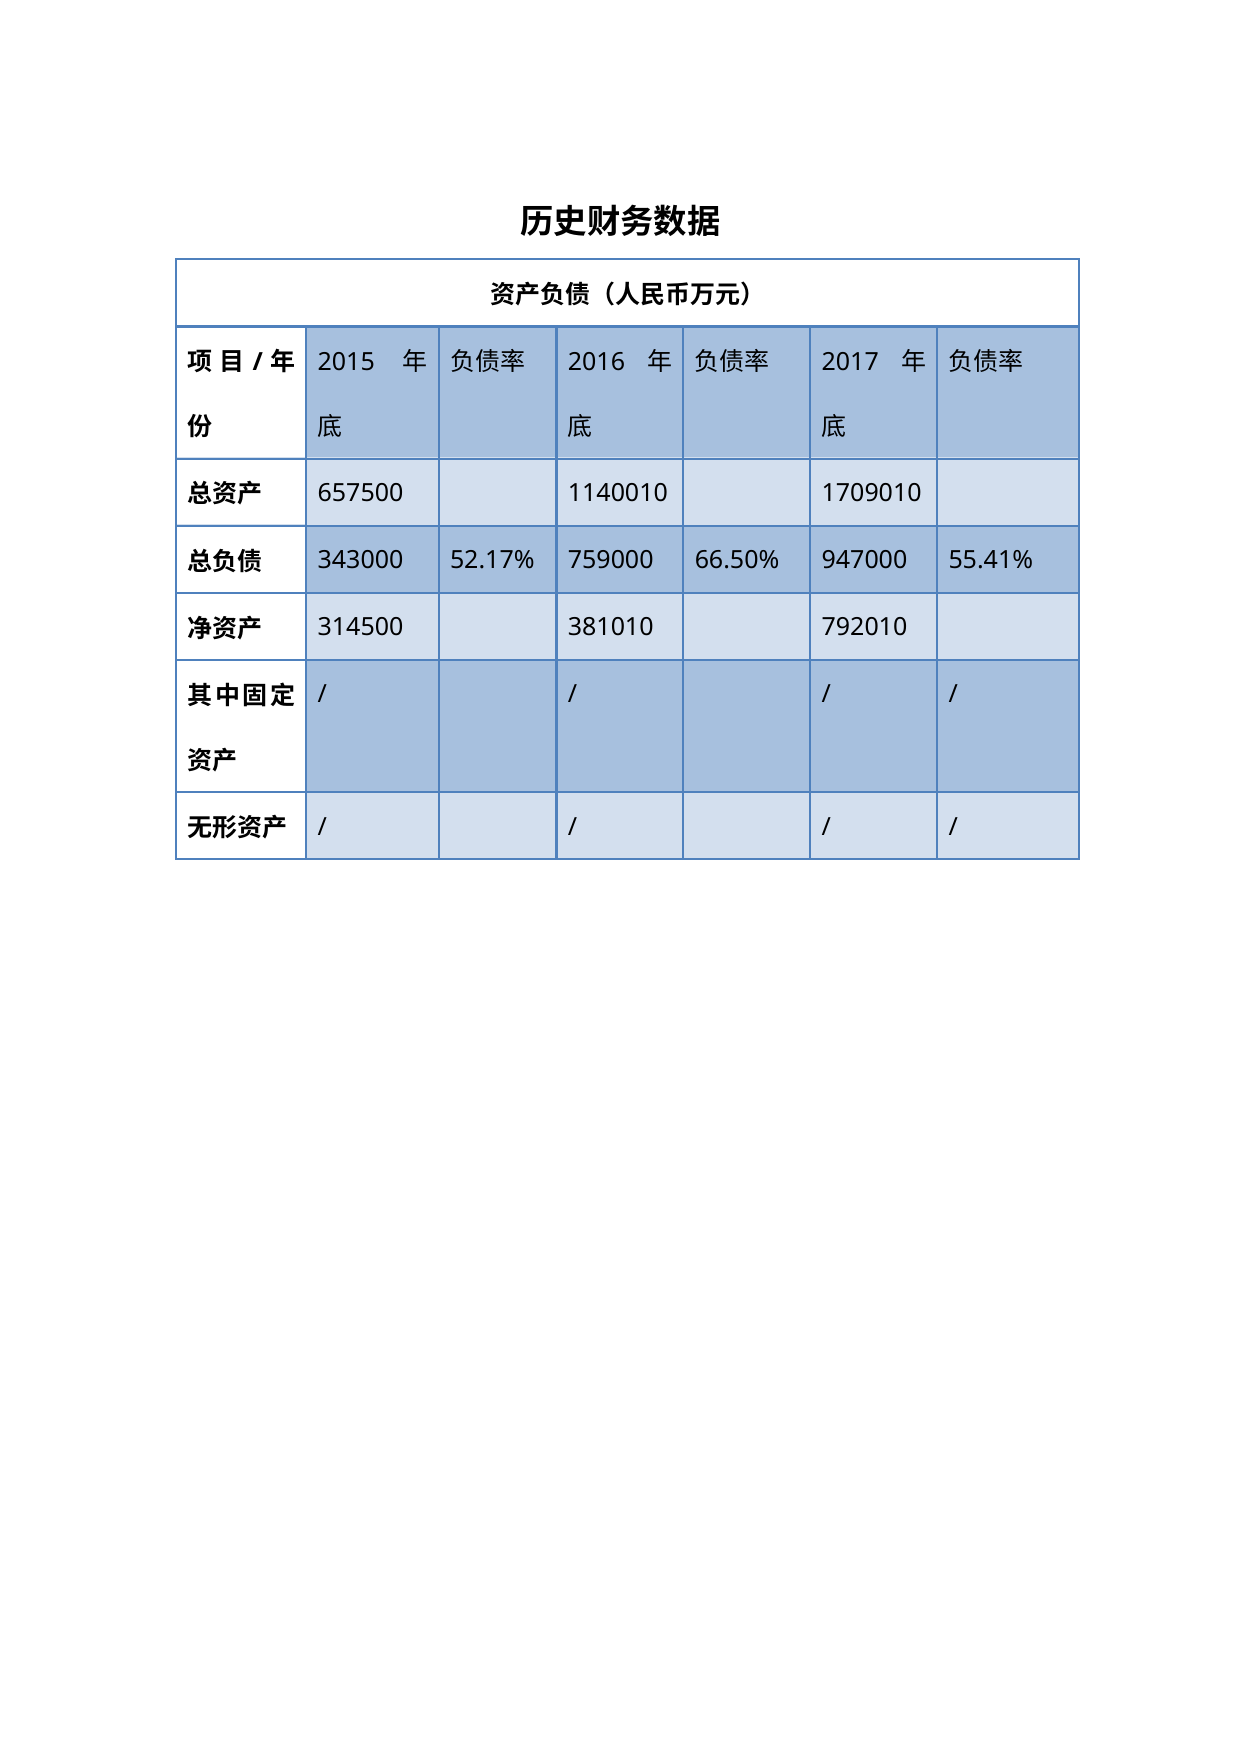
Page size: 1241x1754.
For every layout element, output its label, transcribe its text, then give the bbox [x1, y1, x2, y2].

table_cell / [558, 661, 682, 791]
table_cell 负债率 [938, 328, 1078, 457]
table_cell [938, 594, 1078, 659]
table_cell 1140010 [558, 460, 682, 524]
table_cell 总负债 [177, 527, 305, 592]
table_cell 657500 [307, 460, 438, 524]
table_cell 66.50% [684, 527, 809, 592]
table_cell 2015年底 [307, 328, 438, 457]
table_cell [440, 460, 555, 524]
table_cell [440, 594, 555, 659]
table_cell 52.17% [440, 527, 555, 592]
table_cell 1709010 [811, 460, 936, 524]
table_header 资产负债（人民币万元） [177, 260, 1078, 325]
table_cell [684, 460, 809, 524]
table_cell / [938, 793, 1078, 858]
table_cell 55.41% [938, 527, 1078, 592]
table_cell 314500 [307, 594, 438, 659]
table_cell 总资产 [177, 460, 305, 524]
table_cell 其中固定资产 [177, 661, 305, 791]
table_cell / [938, 661, 1078, 791]
table_cell 无形资产 [177, 793, 305, 858]
table_cell 381010 [558, 594, 682, 659]
table_cell 负债率 [440, 328, 555, 457]
table_cell 792010 [811, 594, 936, 659]
table_cell 负债率 [684, 328, 809, 457]
table_cell [684, 594, 809, 659]
table_cell / [811, 661, 936, 791]
table_cell 2016年底 [558, 328, 682, 457]
table_cell [440, 661, 555, 791]
title 历史财务数据 [187, 187, 1053, 252]
table_cell [684, 793, 809, 858]
table_cell 2017年底 [811, 328, 936, 457]
table_cell 净资产 [177, 594, 305, 659]
table_cell [684, 661, 809, 791]
table_cell 947000 [811, 527, 936, 592]
table_cell [440, 793, 555, 858]
table_cell / [307, 793, 438, 858]
table_cell / [558, 793, 682, 858]
table_cell / [811, 793, 936, 858]
table_cell 759000 [558, 527, 682, 592]
table_cell / [307, 661, 438, 791]
table_cell 项目/年份 [177, 328, 305, 457]
table_cell [938, 460, 1078, 524]
table_cell 343000 [307, 527, 438, 592]
